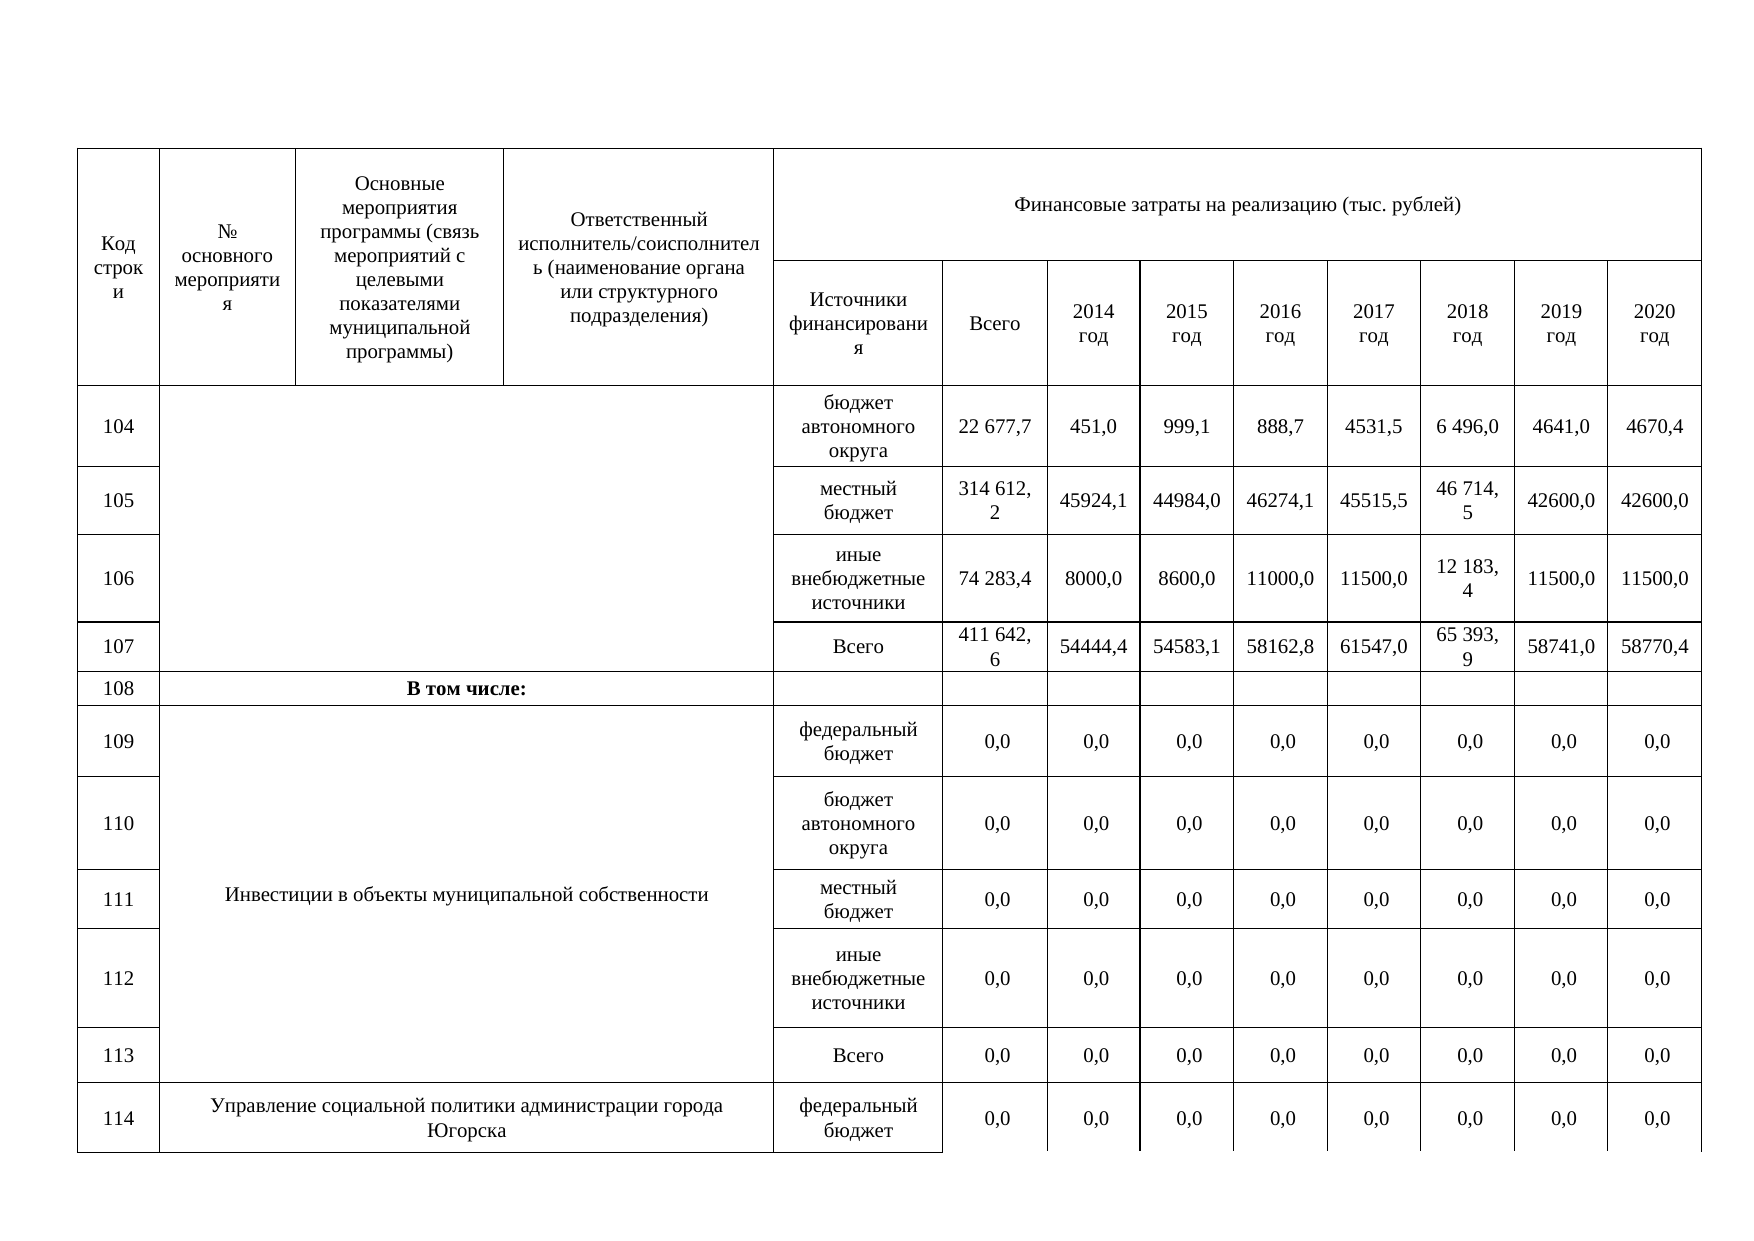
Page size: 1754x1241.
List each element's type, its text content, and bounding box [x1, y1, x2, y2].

table_cell 58162,8 [1234, 623, 1327, 671]
table_cell 0,0 [1421, 870, 1514, 928]
table_cell 0,0 [1328, 929, 1420, 1027]
table_cell 58741,0 [1515, 623, 1607, 671]
table_cell 8600,0 [1141, 535, 1233, 621]
table_cell 0,0 [1141, 870, 1233, 928]
table_cell 0,0 [1328, 706, 1420, 776]
table_cell 4670,4 [1608, 386, 1701, 466]
table_cell 0,0 [1515, 777, 1607, 869]
table_cell 888,7 [1234, 386, 1327, 466]
table_cell 54444,4 [1048, 623, 1139, 671]
table_cell 107 [78, 623, 159, 671]
table_cell 0,0 [1047, 1083, 1140, 1152]
table_header № основного мероприятия [160, 149, 295, 385]
table_cell 0,0 [1515, 1083, 1608, 1152]
table_cell 104 [78, 386, 159, 466]
table_cell 114 [78, 1083, 159, 1152]
table_cell 0,0 [1048, 929, 1139, 1027]
table_cell 46274,1 [1234, 467, 1327, 533]
table_cell 0,0 [1328, 1028, 1420, 1082]
table_cell [943, 672, 1047, 705]
table_cell 0,0 [1141, 929, 1233, 1027]
table_cell [1048, 672, 1139, 705]
table_cell 11500,0 [1328, 535, 1420, 621]
table_cell 108 [78, 672, 159, 705]
table_cell 2020 год [1608, 261, 1701, 385]
table_cell 0,0 [1234, 870, 1327, 928]
table_cell 0,0 [1141, 777, 1233, 869]
table_cell 0,0 [1234, 929, 1327, 1027]
table_cell 0,0 [943, 1083, 1047, 1152]
table_cell Всего [774, 1028, 942, 1082]
table_cell [1515, 672, 1607, 705]
table_cell 0,0 [1608, 1083, 1701, 1152]
table_cell 0,0 [1048, 706, 1139, 776]
table_cell 0,0 [1608, 1028, 1701, 1082]
table_cell 65 393,9 [1421, 623, 1514, 671]
table_cell 0,0 [1421, 777, 1514, 869]
table_cell Всего [943, 261, 1047, 385]
table_cell 4531,5 [1328, 386, 1420, 466]
table_cell 0,0 [1328, 870, 1420, 928]
table_cell 109 [78, 706, 159, 776]
table_cell Всего [774, 623, 942, 671]
table_cell 0,0 [1048, 777, 1139, 869]
table_cell [1234, 672, 1327, 705]
table_cell 22 677,7 [943, 386, 1047, 466]
table_cell 411 642,6 [943, 623, 1047, 671]
table_cell [1328, 672, 1420, 705]
table_cell 0,0 [1328, 777, 1420, 869]
table_cell 451,0 [1048, 386, 1139, 466]
table_header Ответственный исполнитель/соисполнитель (наименование органа или структурного подразделения) [504, 149, 773, 385]
table_cell 0,0 [1608, 929, 1701, 1027]
table_cell 0,0 [1420, 1083, 1514, 1152]
table_cell 105 [78, 467, 159, 533]
table_cell 2017 год [1328, 261, 1420, 385]
table_header Основные мероприятия программы (связь мероприятий с целевыми показателями муниципальной программы) [296, 149, 503, 385]
table_cell 54583,1 [1141, 623, 1233, 671]
table_cell 11500,0 [1515, 535, 1607, 621]
table_cell 0,0 [943, 1028, 1047, 1082]
table_cell 999,1 [1141, 386, 1233, 466]
table_cell 8000,0 [1048, 535, 1139, 621]
table_cell 0,0 [1141, 1028, 1233, 1082]
table_cell иные внебюджетные источники [774, 929, 942, 1027]
table_cell 42600,0 [1515, 467, 1607, 533]
table_cell 113 [78, 1028, 159, 1082]
table_cell федеральный бюджет [774, 706, 942, 776]
table_cell иные внебюджетные источники [774, 535, 942, 621]
table_cell 2014 год [1048, 261, 1139, 385]
table_cell бюджет автономного округа [774, 777, 942, 869]
table_header Финансовые затраты на реализацию (тыс. рублей) [774, 149, 1701, 260]
table_cell [774, 672, 942, 705]
table_cell 2015 год [1141, 261, 1233, 385]
table_cell 2016 год [1234, 261, 1327, 385]
table_cell [1421, 672, 1514, 705]
table_cell 0,0 [1327, 1083, 1420, 1152]
table_cell [1141, 672, 1233, 705]
table_cell 0,0 [1515, 706, 1607, 776]
table_cell 0,0 [943, 929, 1047, 1027]
table_cell 0,0 [1515, 1028, 1607, 1082]
table_cell 0,0 [1421, 929, 1514, 1027]
table_cell 0,0 [1421, 706, 1514, 776]
table_cell местный бюджет [774, 467, 942, 533]
table_cell 2019 год [1515, 261, 1607, 385]
table_cell 6 496,0 [1421, 386, 1514, 466]
table_cell 0,0 [1608, 777, 1701, 869]
table_cell 0,0 [943, 777, 1047, 869]
table_cell 0,0 [1048, 1028, 1139, 1082]
table_cell В том числе: [160, 672, 773, 705]
table_cell 0,0 [1141, 706, 1233, 776]
table_cell [1608, 672, 1701, 705]
table_cell 112 [78, 929, 159, 1027]
table_cell 4641,0 [1515, 386, 1607, 466]
table_cell 0,0 [1608, 870, 1701, 928]
table_cell 74 283,4 [943, 535, 1047, 621]
table_cell бюджет автономного округа [774, 386, 942, 466]
table_cell 46 714,5 [1421, 467, 1514, 533]
table_cell 0,0 [1515, 929, 1607, 1027]
table_cell 0,0 [943, 870, 1047, 928]
table_cell 0,0 [1234, 777, 1327, 869]
table_cell 45515,5 [1328, 467, 1420, 533]
table_cell 61547,0 [1328, 623, 1420, 671]
table_cell 0,0 [1140, 1083, 1233, 1152]
table_cell 0,0 [1048, 870, 1139, 928]
table_cell 45924,1 [1048, 467, 1139, 533]
table_cell 314 612,2 [943, 467, 1047, 533]
table_cell местный бюджет [774, 870, 942, 928]
table_cell 11500,0 [1608, 535, 1701, 621]
table_cell 0,0 [943, 706, 1047, 776]
table_cell 0,0 [1234, 1028, 1327, 1082]
table_cell 42600,0 [1608, 467, 1701, 533]
table_cell Источники финансирования [774, 261, 942, 385]
table_cell 58770,4 [1608, 623, 1701, 671]
table_cell 12 183,4 [1421, 535, 1514, 621]
table_header Код строки [78, 149, 159, 385]
table_cell 2018 год [1421, 261, 1514, 385]
table_cell 110 [78, 777, 159, 869]
table_cell Инвестиции в объекты муниципальной собственности [160, 706, 773, 1082]
table_cell федеральный бюджет [774, 1083, 942, 1152]
table_cell 111 [78, 870, 159, 928]
table_cell 0,0 [1608, 706, 1701, 776]
table_cell 11000,0 [1234, 535, 1327, 621]
table_cell 0,0 [1234, 1083, 1327, 1152]
table_cell 0,0 [1515, 870, 1607, 928]
table_cell 44984,0 [1141, 467, 1233, 533]
table_cell 0,0 [1421, 1028, 1514, 1082]
table_cell Управление социальной политики администрации города Югорска [160, 1083, 773, 1152]
table_cell 106 [78, 535, 159, 621]
table_cell 0,0 [1234, 706, 1327, 776]
